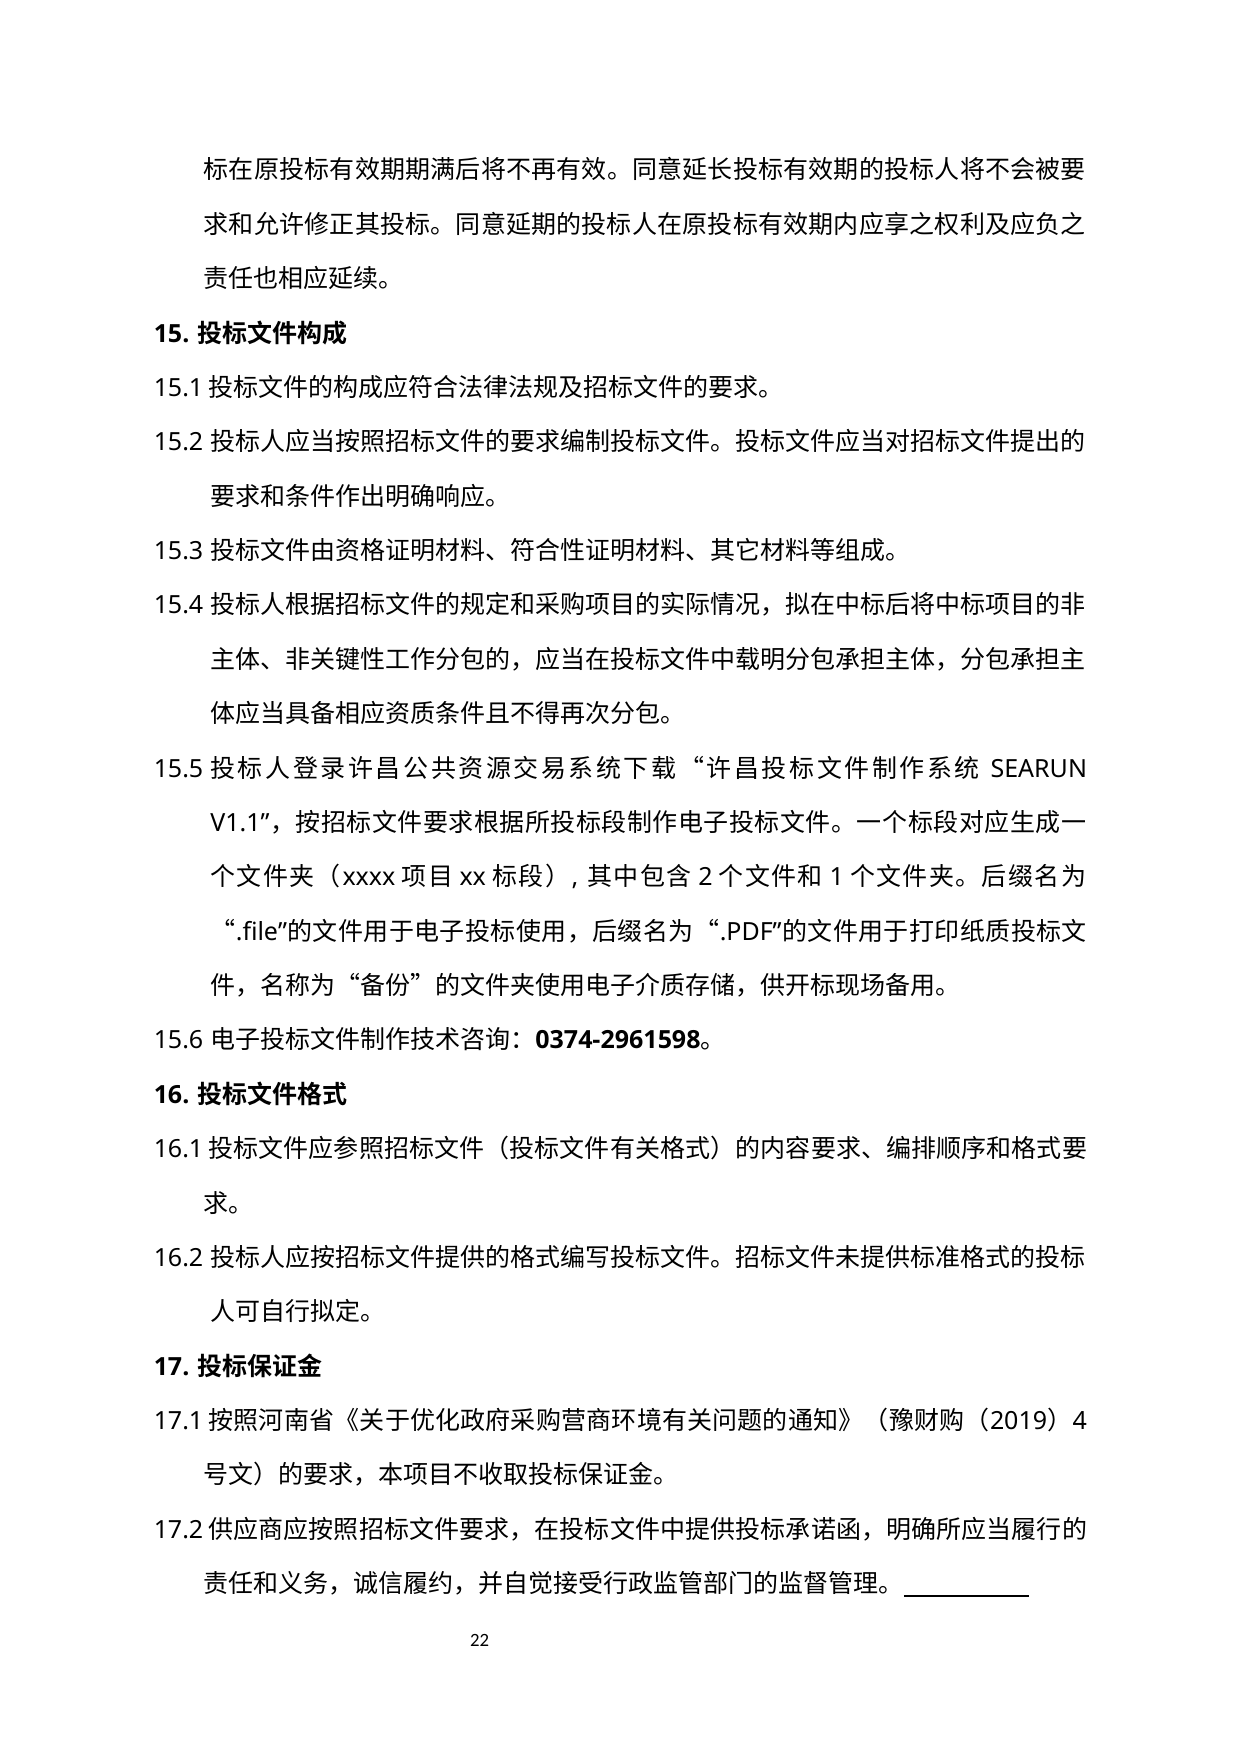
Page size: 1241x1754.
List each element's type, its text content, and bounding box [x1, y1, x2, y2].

list 投标人根据招标文件的规定和采购项目的实际情况，拟在中标后将中标项目的非主体、非关键性工作分包的，应当在投标文件中载明分包承担主体，分包承担主体应当具备相应资质条件且不得再次分包。 [153, 585, 1087, 730]
list 17.2供应商应按照招标文件要求，在投标文件中提供投标承诺函，明确所应当履行的责任和义务，诚信履约，并自觉接受行政监管部门的监督管理。 [153, 1509, 1087, 1600]
list 投标保证金 [153, 1346, 1087, 1382]
list 16.1投标文件应参照招标文件（投标文件有关格式）的内容要求、编排顺序和格式要求。 [153, 1129, 1087, 1219]
list 投标文件由资格证明材料、符合性证明材料、其它材料等组成。 [153, 531, 1087, 567]
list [153, 150, 1087, 295]
list 投标文件构成 [153, 313, 1087, 349]
list 投标文件格式 [153, 1074, 1087, 1111]
list 投标人应当按照招标文件的要求编制投标文件。投标文件应当对招标文件提出的要求和条件作出明确响应。 [153, 422, 1087, 512]
list 投标人登录许昌公共资源交易系统下载“许昌投标文件制作系统SEARUN V1.1”，按招标文件要求根据所投标段制作电子投标文件。一个标段对应生成一个文件夹（xxxx项目xx标段）, 其中包含2个文件和1个文件夹。后缀名为“.file”的文件用于电子投标使用，后缀名为“.PDF”的文件用于打印纸质投标文件，名称为“备份”的文件夹使用电子介质存储，供开标现场备用。 [153, 748, 1087, 1002]
text 17.1按照河南省《关于优化政府采购营商环境有关问题的通知》（豫财购（2019）4号文）的要求，本项目不收取投标保证金。 [153, 1401, 1087, 1491]
list 15.1投标文件的构成应符合法律法规及招标文件的要求。 [153, 367, 1087, 404]
list 投标人应按招标文件提供的格式编写投标文件。招标文件未提供标准格式的投标人可自行拟定。 [153, 1237, 1087, 1328]
list 电子投标文件制作技术咨询：0374-2961598。 [153, 1020, 1087, 1056]
